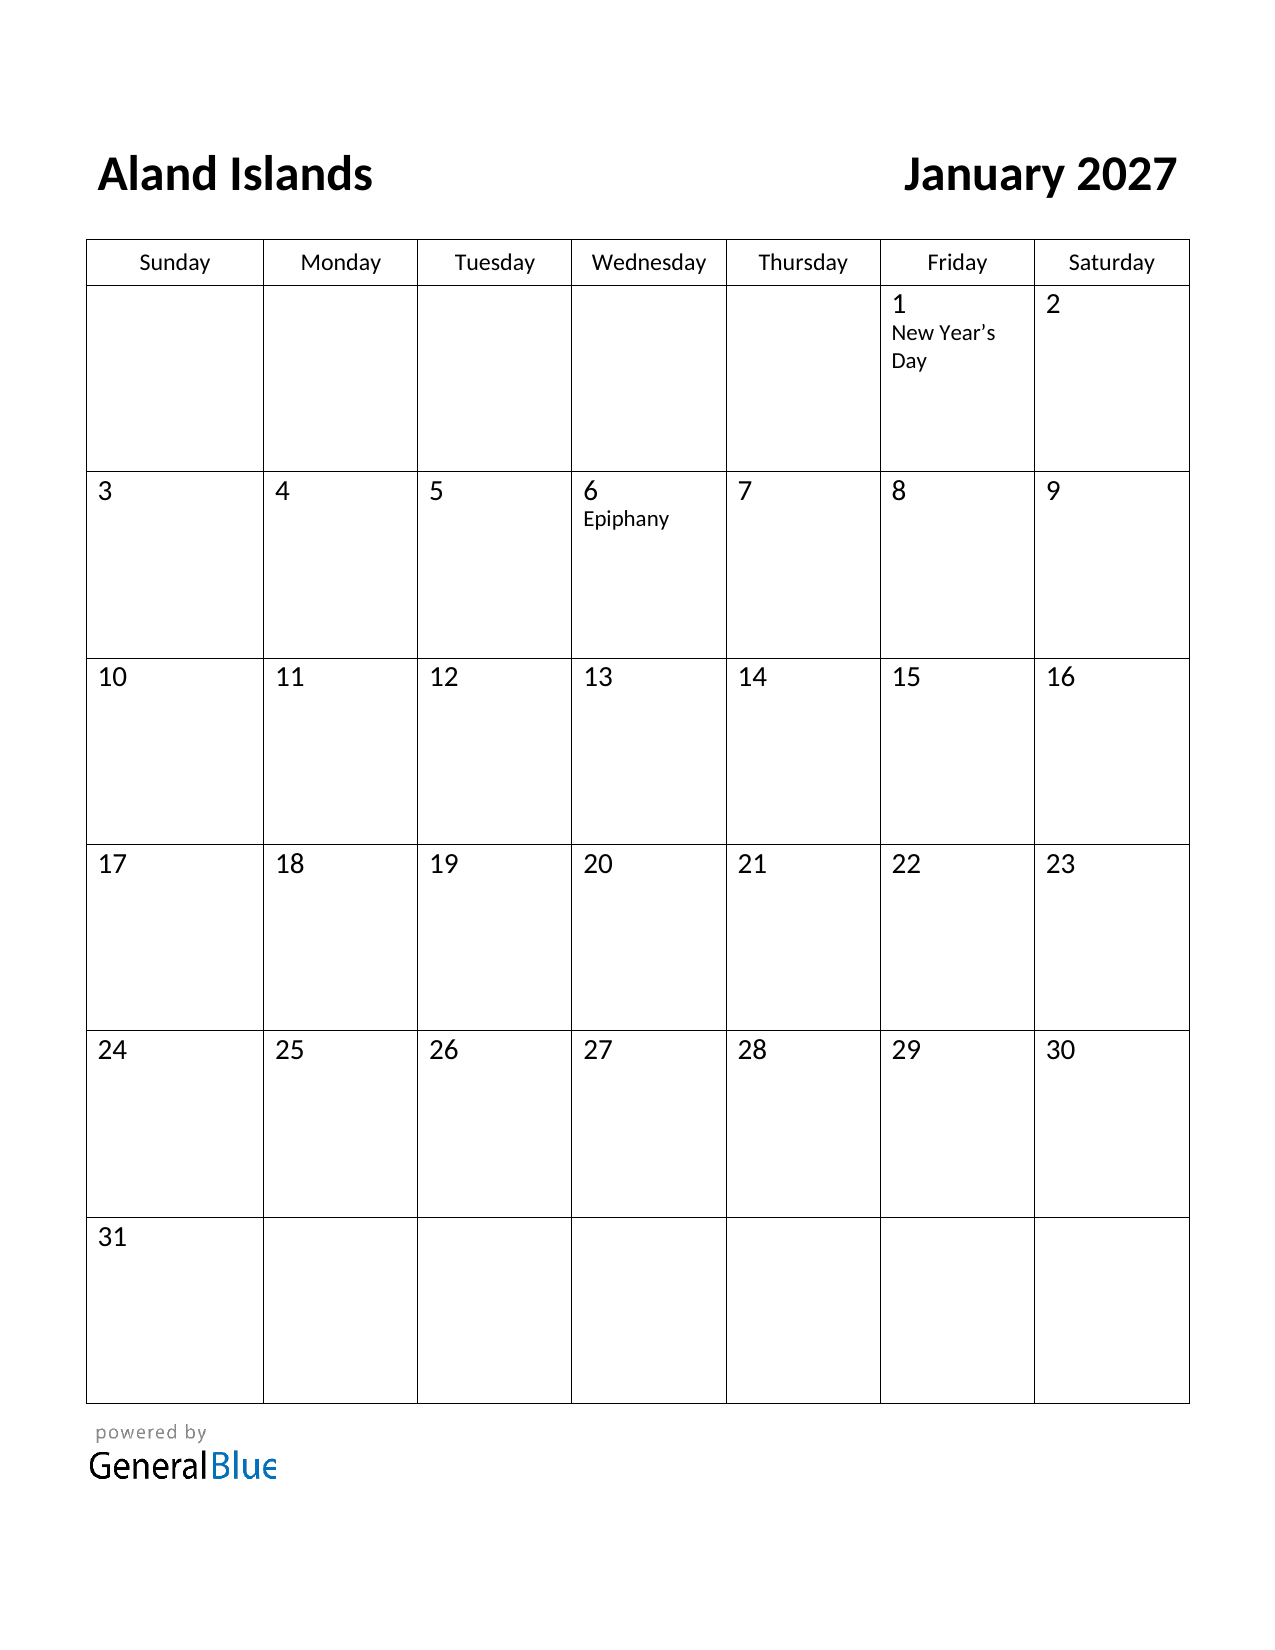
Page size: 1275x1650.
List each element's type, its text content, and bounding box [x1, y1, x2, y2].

table_cell Tuesday [418, 240, 571, 284]
table_cell [727, 318, 880, 471]
table_cell [264, 1218, 417, 1250]
table_cell 29 [881, 1031, 1034, 1064]
table_cell [264, 505, 417, 657]
table_cell 13 [572, 659, 726, 691]
table_cell Friday [881, 240, 1034, 284]
table_cell [87, 1064, 263, 1217]
table_cell [264, 878, 417, 1030]
table_cell [572, 878, 726, 1030]
table_cell [727, 286, 880, 318]
table_cell [1035, 318, 1189, 471]
table_cell [881, 505, 1034, 657]
table_cell Wednesday [572, 240, 726, 284]
table_cell 2 [1035, 286, 1189, 318]
table_cell [727, 1218, 880, 1250]
table_cell 18 [264, 845, 417, 877]
table_cell [1035, 1218, 1189, 1250]
table_cell [87, 286, 263, 318]
table_cell 15 [881, 659, 1034, 691]
table_cell 25 [264, 1031, 417, 1064]
table_cell [86, 1404, 1189, 1502]
table_cell [1035, 878, 1189, 1030]
table_cell 6 [572, 472, 726, 504]
table_cell [1035, 1250, 1189, 1403]
table_cell [418, 1218, 571, 1250]
table_cell [418, 691, 571, 844]
table_cell [881, 1064, 1034, 1217]
table_cell 21 [727, 845, 880, 877]
table_cell [727, 1250, 880, 1403]
table_cell 22 [881, 845, 1034, 877]
table_cell [572, 691, 726, 844]
table_cell [87, 318, 263, 471]
picture [88, 1421, 276, 1484]
table_cell 24 [87, 1031, 263, 1064]
table_cell 7 [727, 472, 880, 504]
table_cell 3 [87, 472, 263, 504]
table_cell [418, 1250, 571, 1403]
table_cell [727, 505, 880, 657]
table_cell [87, 878, 263, 1030]
table_cell 28 [727, 1031, 880, 1064]
table_cell 5 [418, 472, 571, 504]
table_header January 2027 [572, 105, 1189, 239]
table_cell [87, 691, 263, 844]
table_cell [572, 286, 726, 318]
table_cell 10 [87, 659, 263, 691]
table_cell [87, 1250, 263, 1403]
table_cell 23 [1035, 845, 1189, 877]
table_cell 8 [881, 472, 1034, 504]
table_cell [264, 691, 417, 844]
table_cell 11 [264, 659, 417, 691]
table_cell [881, 1250, 1034, 1403]
table_cell [727, 691, 880, 844]
table_cell 30 [1035, 1031, 1189, 1064]
table_cell 4 [264, 472, 417, 504]
table_cell [418, 318, 571, 471]
table_cell 12 [418, 659, 571, 691]
table_cell 27 [572, 1031, 726, 1064]
table_cell 20 [572, 845, 726, 877]
table_cell 26 [418, 1031, 571, 1064]
table_cell [264, 1064, 417, 1217]
table_cell New Year’s Day [881, 318, 1034, 471]
table_cell 31 [87, 1218, 263, 1250]
table_cell Saturday [1035, 240, 1189, 284]
table_cell Sunday [87, 240, 263, 284]
table_cell [727, 1064, 880, 1217]
table_cell [572, 1218, 726, 1250]
table_cell 1 [881, 286, 1034, 318]
table_cell [881, 691, 1034, 844]
table_cell [418, 286, 571, 318]
table_cell Monday [264, 240, 417, 284]
table_cell Thursday [727, 240, 880, 284]
table_cell 9 [1035, 472, 1189, 504]
table_cell [264, 318, 417, 471]
table_cell 16 [1035, 659, 1189, 691]
table_cell [572, 1250, 726, 1403]
table_cell [1035, 1064, 1189, 1217]
table_cell [418, 1064, 571, 1217]
table_header Aland Islands [86, 105, 572, 239]
table_cell [881, 1218, 1034, 1250]
table_cell 17 [87, 845, 263, 877]
table_cell [1035, 691, 1189, 844]
table_cell [572, 318, 726, 471]
table_cell [264, 286, 417, 318]
table_cell [418, 878, 571, 1030]
table_cell [418, 505, 571, 657]
table_cell [87, 505, 263, 657]
table_cell [572, 1064, 726, 1217]
table_cell [264, 1250, 417, 1403]
table_cell [727, 878, 880, 1030]
table_cell Epiphany [572, 505, 726, 657]
table_cell [1035, 505, 1189, 657]
table_cell 14 [727, 659, 880, 691]
table_cell 19 [418, 845, 571, 877]
table_cell [881, 878, 1034, 1030]
